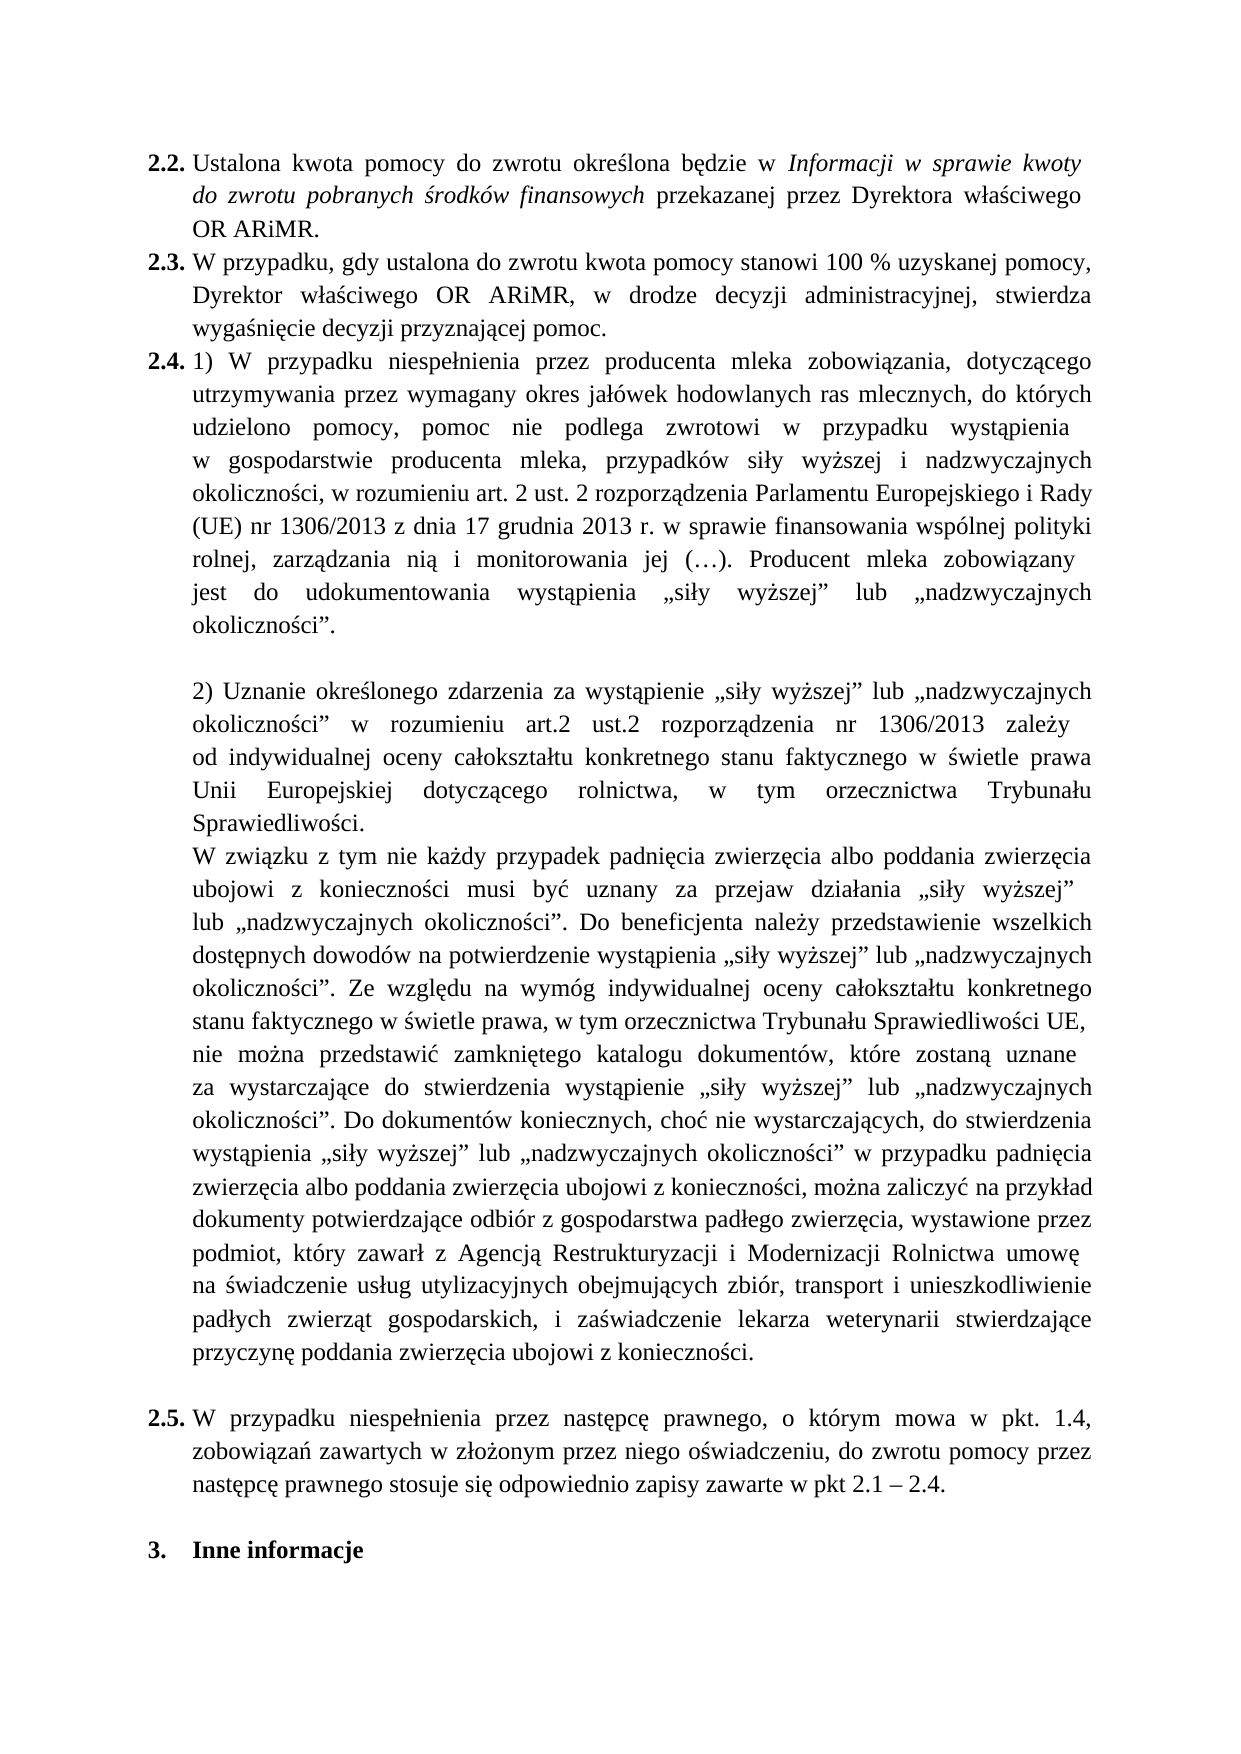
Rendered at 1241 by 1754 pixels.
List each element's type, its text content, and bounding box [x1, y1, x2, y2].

list 2) Uznanie określonego zdarzenia za wystąpienie „siły wyższej” lub „nadzwyczajnych okoliczności” w rozumieniu art.2 ust.2 rozporządzenia nr 1306/2013 zależy od indywidualnej oceny całokształtu konkretnego stanu faktycznego w świetle prawa Unii Europejskiej dotyczącego rolnictwa, w tym orzecznictwa Trybunału Sprawiedliwości. W związku z tym nie każdy przypadek padnięcia zwierzęcia albo poddania zwierzęcia ubojowi z konieczności musi być uznany za przejaw działania „siły wyższej” lub „nadzwyczajnych okoliczności”. Do beneficjenta należy przedstawienie wszelkich dostępnych dowodów na potwierdzenie wystąpienia „siły wyższej” lub „nadzwyczajnych okoliczności”. Ze względu na wymóg indywidualnej oceny całokształtu konkretnego stanu faktycznego w świetle prawa, w tym orzecznictwa Trybunału Sprawiedliwości UE, nie można przedstawić zamkniętego katalogu dokumentów, które zostaną uznane za wystarczające do stwierdzenia wystąpienie „siły wyższej” lub „nadzwyczajnych okoliczności”. Do dokumentów koniecznych, choć nie wystarczających, do stwierdzenia wystąpienia „siły wyższej” lub „nadzwyczajnych okoliczności” w przypadku padnięcia zwierzęcia albo poddania zwierzęcia ubojowi z konieczności, można zaliczyć na przykład dokumenty potwierdzające odbiór z gospodarstwa padłego zwierzęcia, wystawione przez podmiot, który zawarł z Agencją Restrukturyzacji i Modernizacji Rolnictwa umowę na świadczenie usług utylizacyjnych obejmujących zbiór, transport i unieszkodliwienie padłych zwierząt gospodarskich, i zaświadczenie lekarza weterynarii stwierdzające przyczynę poddania zwierzęcia ubojowi z konieczności. [192, 676, 1093, 1365]
list W przypadku, gdy ustalona do zwrotu kwota pomocy stanowi 100 % uzyskanej pomocy, Dyrektor właściwego OR ARiMR, w drodze decyzji administracyjnej, stwierdza wygaśnięcie decyzji przyznającej pomoc. [148, 247, 1093, 341]
list W przypadku niespełnienia przez następcę prawnego, o którym mowa w pkt. 1.4, zobowiązań zawartych w złożonym przez niego oświadczeniu, do zwrotu pomocy przez następcę prawnego stosuje się odpowiednio zapisy zawarte w pkt 2.1 – 2.4. [148, 1403, 1093, 1497]
list 1) W przypadku niespełnienia przez producenta mleka zobowiązania, dotyczącego utrzymywania przez wymagany okres jałówek hodowlanych ras mlecznych, do których udzielono pomocy, pomoc nie podlega zwrotowi w przypadku wystąpienia w gospodarstwie producenta mleka, przypadków siły wyższej i nadzwyczajnych okoliczności, w rozumieniu art. 2 ust. 2 rozporządzenia Parlamentu Europejskiego i Rady (UE) nr 1306/2013 z dnia 17 grudnia 2013 r. w sprawie finansowania wspólnej polityki rolnej, zarządzania nią i monitorowania jej (…). Producent mleka zobowiązany jest do udokumentowania wystąpienia „siły wyższej” lub „nadzwyczajnych okoliczności”. [148, 346, 1093, 639]
list Inne informacje [148, 1535, 1093, 1563]
list Ustalona kwota pomocy do zwrotu określona będzie w Informacji w sprawie kwoty do zwrotu pobranych środków finansowych przekazanej przez Dyrektora właściwego OR ARiMR. [148, 148, 1093, 242]
